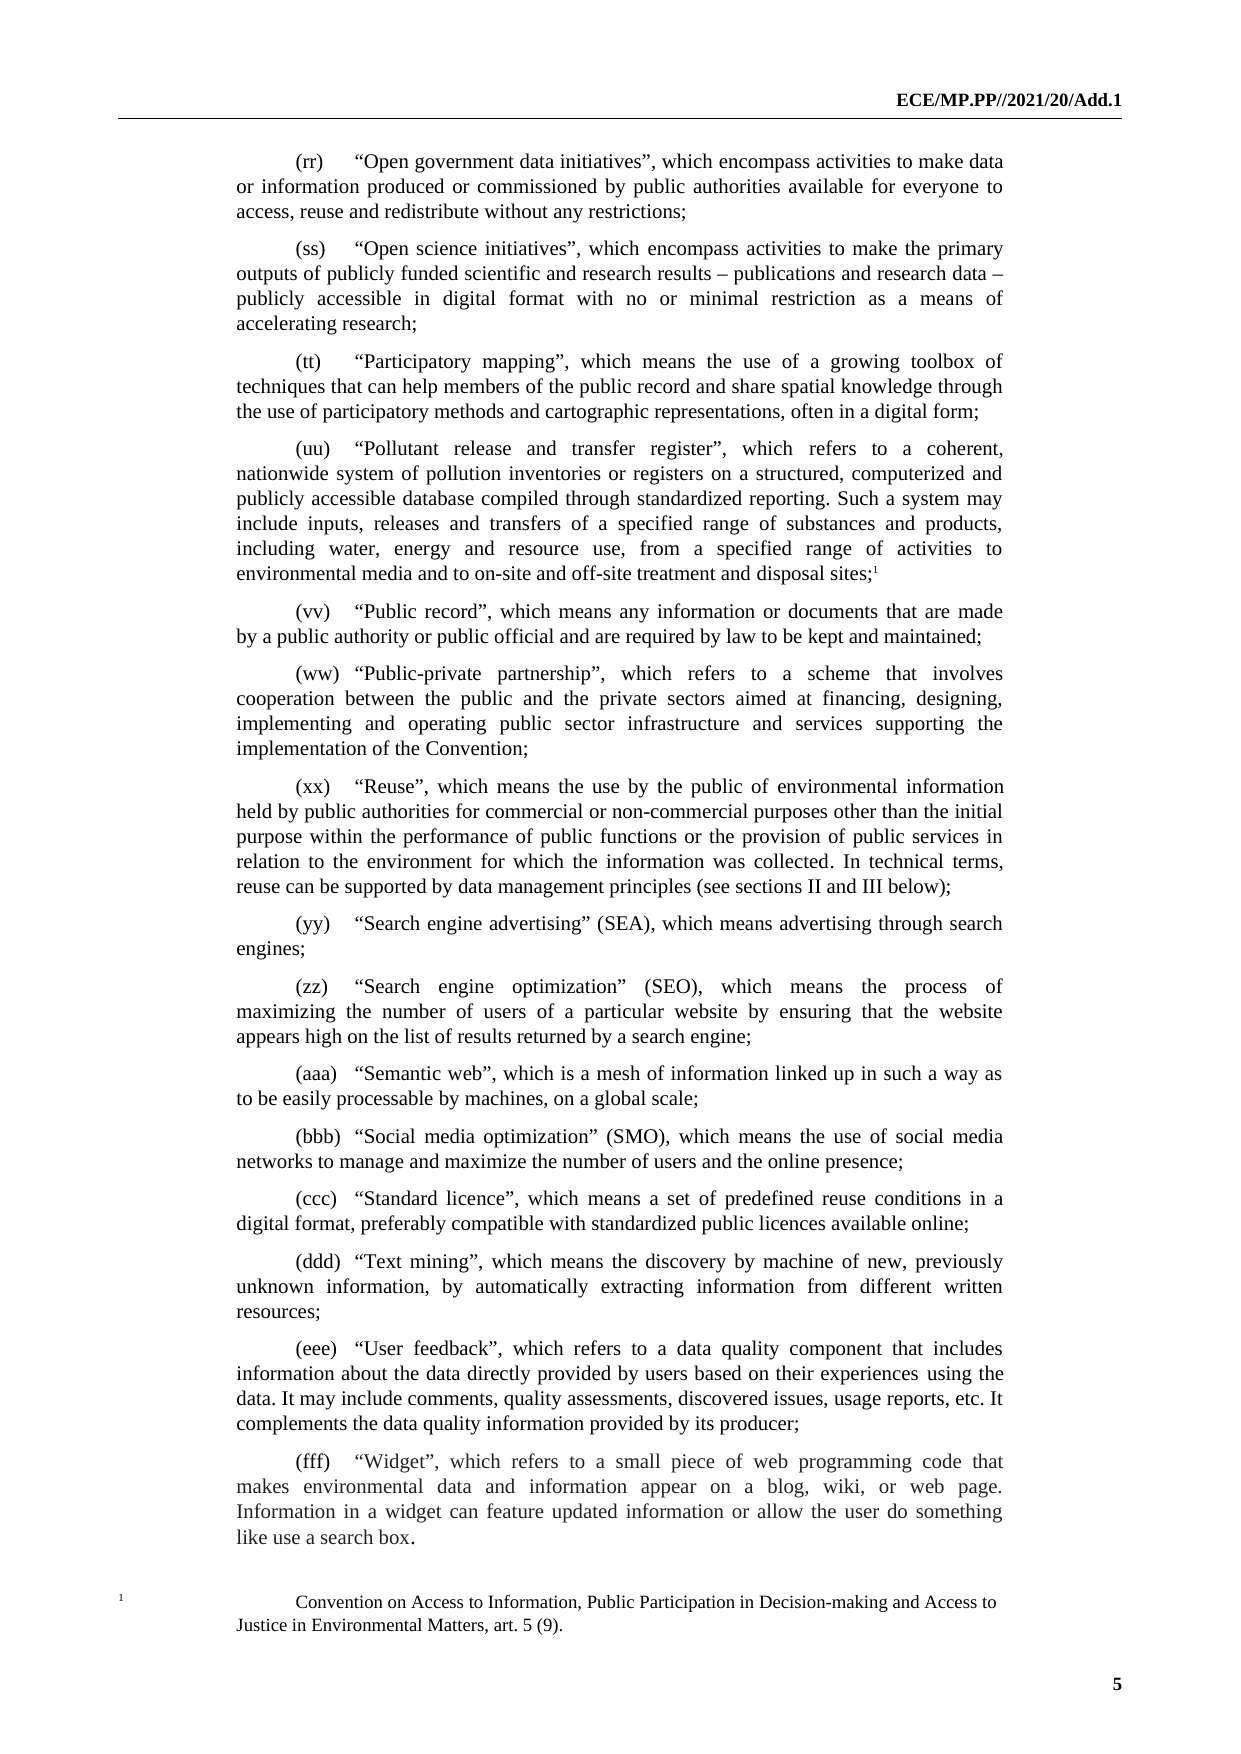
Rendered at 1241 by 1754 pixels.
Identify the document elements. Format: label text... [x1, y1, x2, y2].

text (ww) “Public-private partnership”, which refers to a scheme that involves cooperation between the public and the private sectors aimed at financing, designing, implementing and operating public sector infrastructure and services supporting the implementation of the Convention; [236, 660, 1004, 760]
text (rr) “Open government data initiatives”, which encompass activities to make data or information produced or commissioned by public authorities available for everyone to access, reuse and redistribute without any restrictions; [236, 148, 1004, 223]
text (xx) “Reuse”, which means the use by the public of environmental information held by public authorities for commercial or non-commercial purposes other than the initial purpose within the performance of public functions or the provision of public services in relation to the environment for which the information was collected. In technical terms, reuse can be supported by data management principles (see sections II and III below); [236, 773, 1004, 898]
text (zz) “Search engine optimization” (SEO), which means the process of maximizing the number of users of a particular website by ensuring that the website appears high on the list of results returned by a search engine; [236, 973, 1004, 1048]
text (eee) “User feedback”, which refers to a data quality component that includes information about the data directly provided by users based on their experiences using the data. It may include comments, quality assessments, discovered issues, usage reports, etc. It complements the data quality information provided by its producer; [236, 1335, 1004, 1435]
text (vv) “Public record”, which means any information or documents that are made by a public authority or public official and are required by law to be kept and maintained; [236, 598, 1004, 648]
text (ddd) “Text mining”, which means the discovery by machine of new, previously unknown information, by automatically extracting information from different written resources; [236, 1248, 1004, 1323]
text (ccc) “Standard licence”, which means a set of predefined reuse conditions in a digital format, preferably compatible with standardized public licences available online; [236, 1185, 1004, 1235]
text (fff) “Widget”, which refers to a small piece of web programming code that makes environmental data and information appear on a blog, wiki, or web page. Information in a widget can feature updated information or allow the user do something like use a search box. [236, 1448, 1004, 1474]
text (yy) “Search engine advertising” (SEA), which means advertising through search engines; [236, 910, 1004, 960]
text (bbb) “Social media optimization” (SMO), which means the use of social media networks to manage and maximize the number of users and the online presence; [236, 1123, 1004, 1173]
text (uu) “Pollutant release and transfer register”, which refers to a coherent, nationwide system of pollution inventories or registers on a structured, computerized and publicly accessible database compiled through standardized reporting. Such a system may include inputs, releases and transfers of a specified range of substances and products, including water, energy and resource use, from a specified range of activities to environmental media and to on-site and off-site treatment and disposal sites; [236, 435, 1004, 585]
text (fff) “Widget”, which refers to a small piece of web programming code that makes environmental data and information appear on a blog, wiki, or web page. Information in a widget can feature updated information or allow the user do something like use a search box. [236, 1523, 1004, 1549]
text (ss) “Open science initiatives”, which encompass activities to make the primary outputs of publicly funded scientific and research results – publications and research data – publicly accessible in digital format with no or minimal restriction as a means of accelerating research; [236, 235, 1004, 335]
text (aaa) “Semantic web”, which is a mesh of information linked up in such a way as to be easily processable by machines, on a global scale; [236, 1060, 1004, 1110]
text (tt) “Participatory mapping”, which means the use of a growing toolbox of techniques that can help members of the public record and share spatial knowledge through the use of participatory methods and cartographic representations, often in a digital form; [236, 348, 1004, 423]
